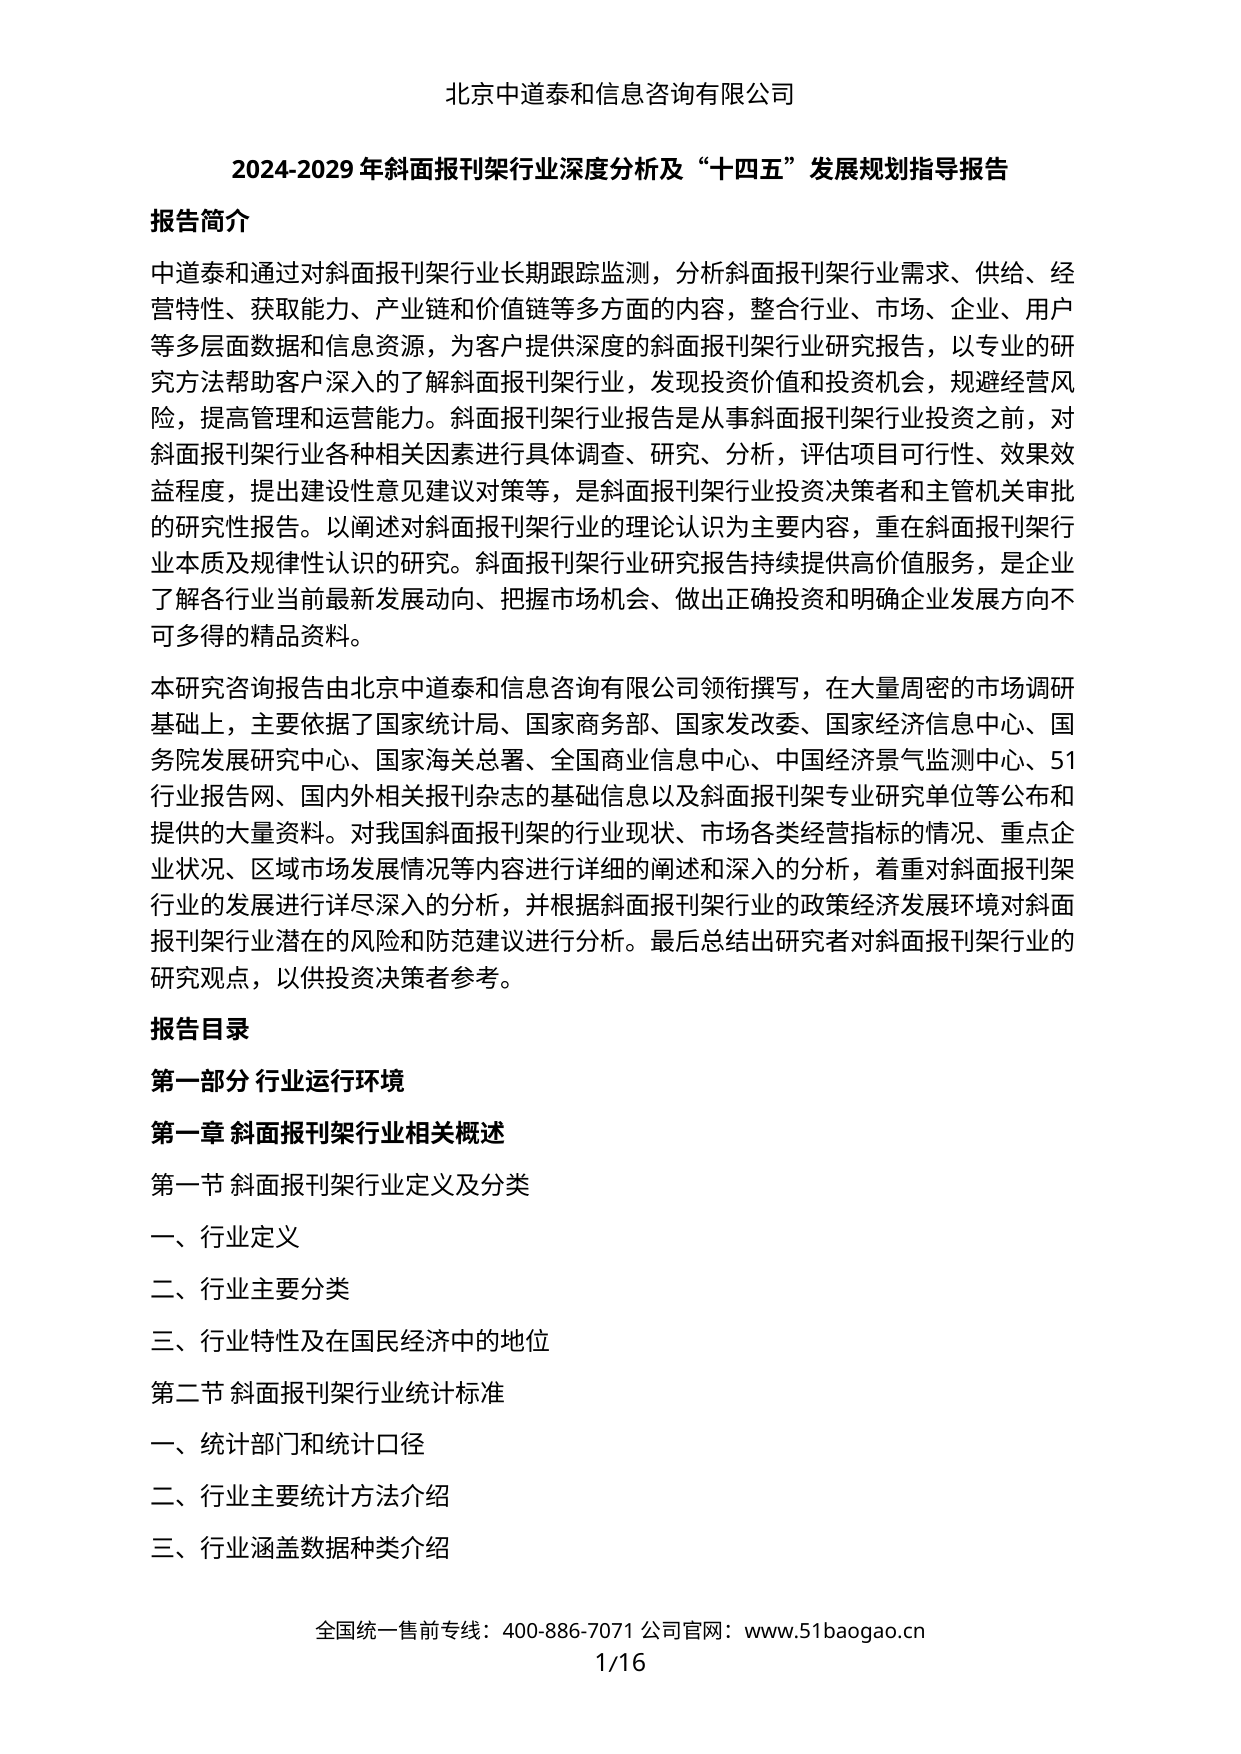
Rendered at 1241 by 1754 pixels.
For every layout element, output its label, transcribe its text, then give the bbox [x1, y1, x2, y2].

text 报告目录 [150, 1010, 1090, 1046]
text 第一章 斜面报刊架行业相关概述 [150, 1114, 1090, 1150]
text 中道泰和通过对斜面报刊架行业长期跟踪监测，分析斜面报刊架行业需求、供给、经营特性、获取能力、产业链和价值链等多方面的内容，整合行业、市场、企业、用户等多层面数据和信息资源，为客户提供深度的斜面报刊架行业研究报告，以专业的研究方法帮助客户深入的了解斜面报刊架行业，发现投资价值和投资机会，规避经营风险，提高管理和运营能力。斜面报刊架行业报告是从事斜面报刊架行业投资之前，对斜面报刊架行业各种相关因素进行具体调查、研究、分析，评估项目可行性、效果效益程度，提出建设性意见建议对策等，是斜面报刊架行业投资决策者和主管机关审批的研究性报告。以阐述对斜面报刊架行业的理论认识为主要内容，重在斜面报刊架行业本质及规律性认识的研究。斜面报刊架行业研究报告持续提供高价值服务，是企业了解各行业当前最新发展动向、把握市场机会、做出正确投资和明确企业发展方向不可多得的精品资料。 [150, 254, 1090, 652]
text 一、统计部门和统计口径 [150, 1425, 1090, 1461]
text 一、行业定义 [150, 1217, 1090, 1254]
text 第一部分 行业运行环境 [150, 1062, 1090, 1098]
text 三、行业特性及在国民经济中的地位 [150, 1321, 1090, 1357]
text 2024-2029年斜面报刊架行业深度分析及“十四五”发展规划指导报告 [150, 150, 1090, 186]
text 二、行业主要统计方法介绍 [150, 1477, 1090, 1513]
text 三、行业涵盖数据种类介绍 [150, 1529, 1090, 1565]
text 第二节 斜面报刊架行业统计标准 [150, 1373, 1090, 1409]
text 本研究咨询报告由北京中道泰和信息咨询有限公司领衔撰写，在大量周密的市场调研基础上，主要依据了国家统计局、国家商务部、国家发改委、国家经济信息中心、国务院发展研究中心、国家海关总署、全国商业信息中心、中国经济景气监测中心、51行业报告网、国内外相关报刊杂志的基础信息以及斜面报刊架专业研究单位等公布和提供的大量资料。对我国斜面报刊架的行业现状、市场各类经营指标的情况、重点企业状况、区域市场发展情况等内容进行详细的阐述和深入的分析，着重对斜面报刊架行业的发展进行详尽深入的分析，并根据斜面报刊架行业的政策经济发展环境对斜面报刊架行业潜在的风险和防范建议进行分析。最后总结出研究者对斜面报刊架行业的研究观点，以供投资决策者参考。 [150, 668, 1090, 994]
text 报告简介 [150, 202, 1090, 238]
text 第一节 斜面报刊架行业定义及分类 [150, 1166, 1090, 1202]
text 二、行业主要分类 [150, 1269, 1090, 1306]
